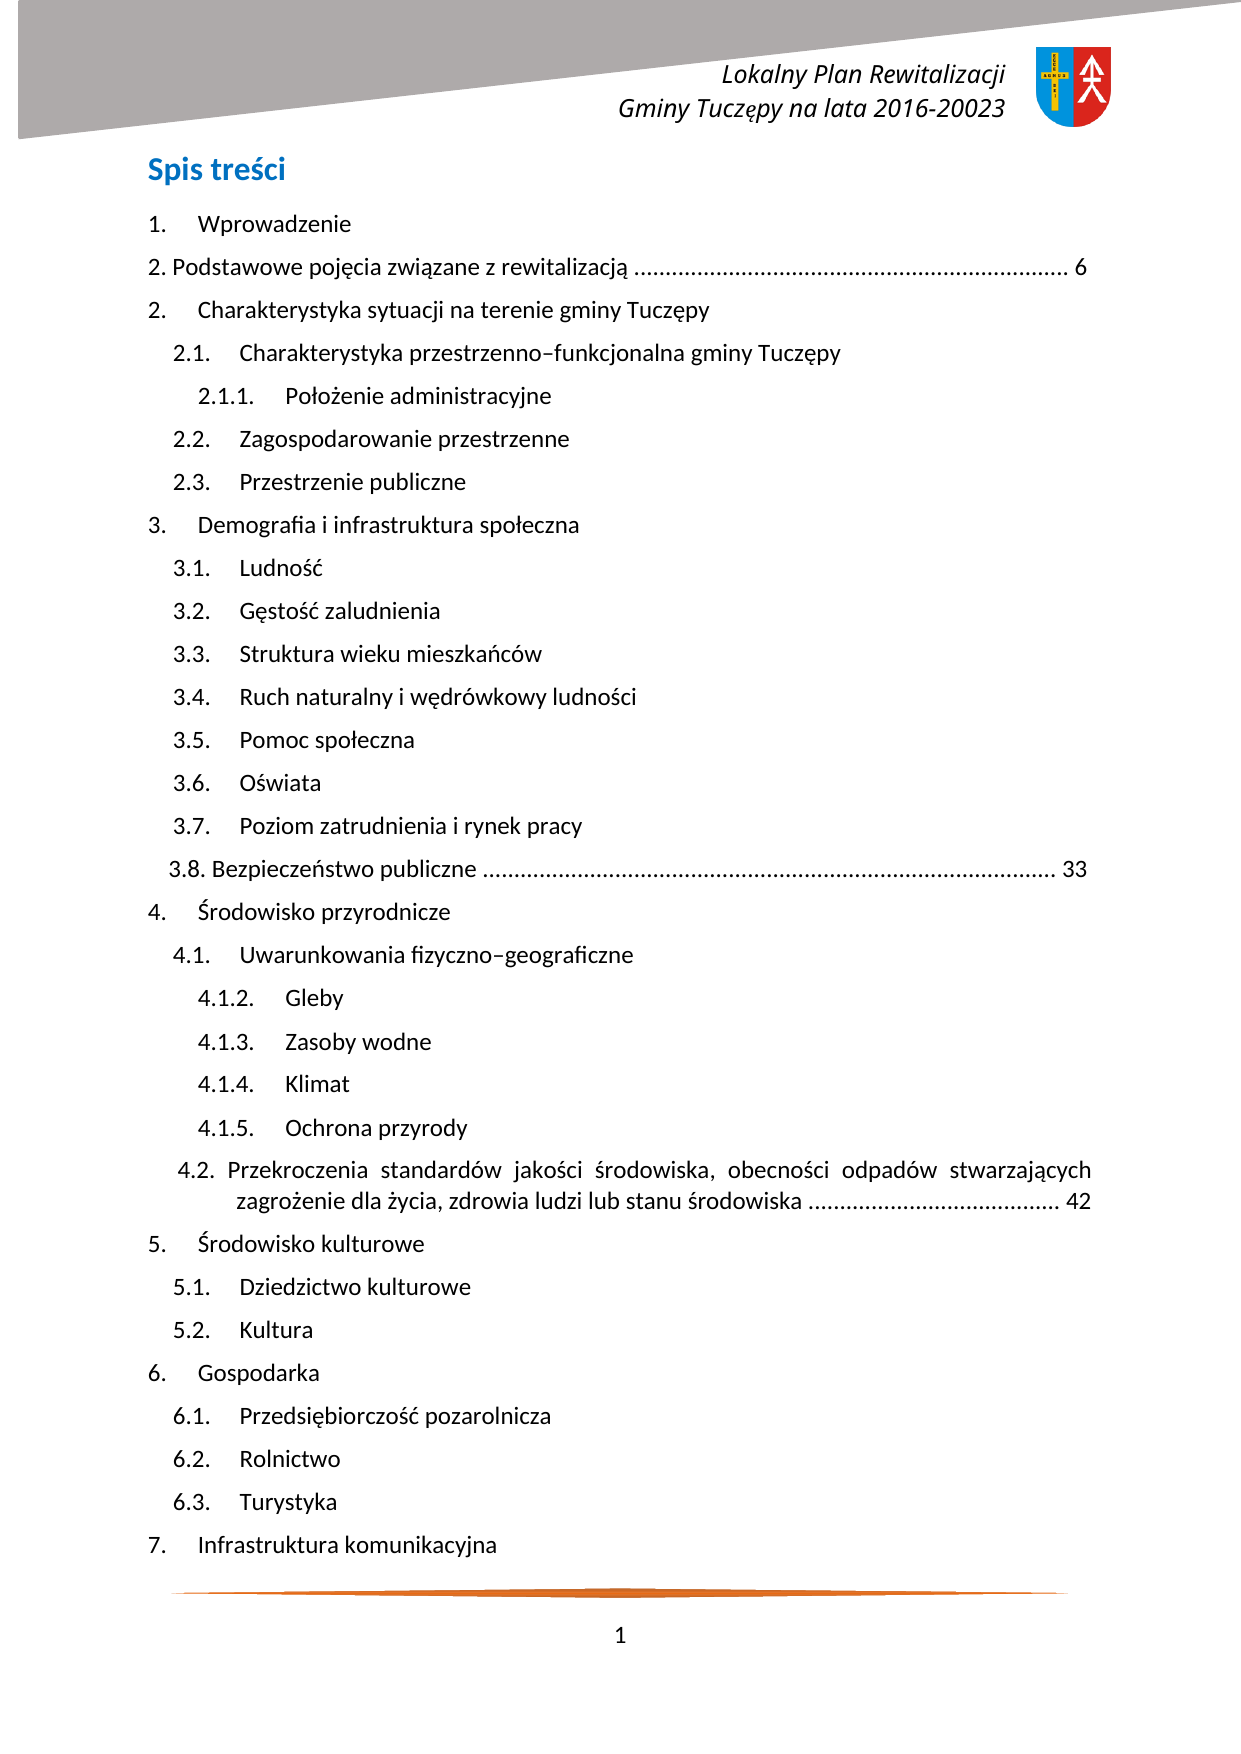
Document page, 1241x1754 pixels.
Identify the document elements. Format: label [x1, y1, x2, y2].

picture [1034, 45, 1112, 129]
